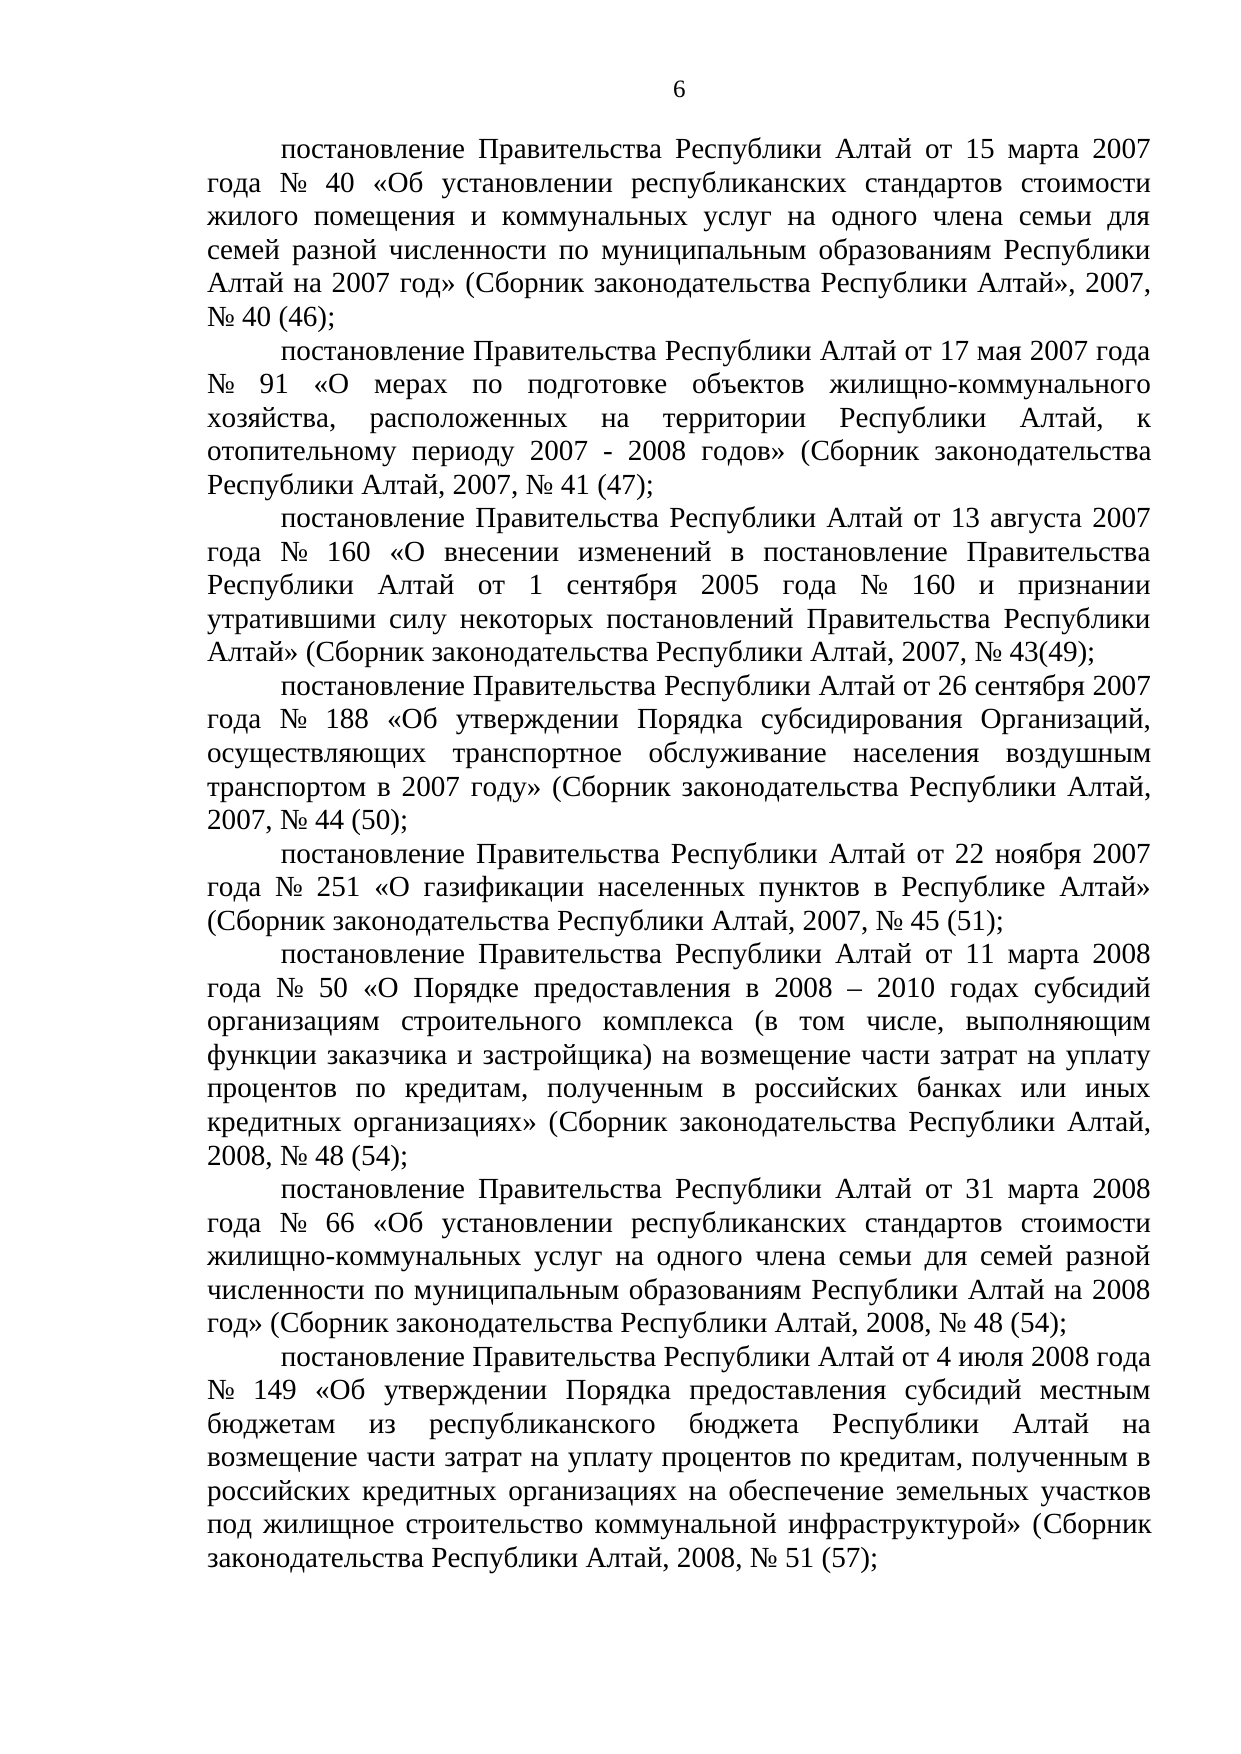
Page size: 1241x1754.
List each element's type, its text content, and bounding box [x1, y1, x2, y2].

text постановление Правительства Республики Алтай от 22 ноября 2007 года № 251 «О газификации населенных пунктов в Республике Алтай» (Сборник законодательства Республики Алтай, 2007, № 45 (51); [207, 836, 1152, 936]
text постановление Правительства Республики Алтай от 13 августа 2007 года № 160 «О внесении изменений в постановление Правительства Республики Алтай от 1 сентября 2005 года № 160 и признании утратившими силу некоторых постановлений Правительства Республики Алтай» (Сборник законодательства Республики Алтай, 2007, № 43(49); [207, 500, 1152, 668]
text постановление Правительства Республики Алтай от 17 мая 2007 года № 91 «О мерах по подготовке объектов жилищно-коммунального хозяйства, расположенных на территории Республики Алтай, к отопительному периоду 2007 - 2008 годов» (Сборник законодательства Республики Алтай, 2007, № 41 (47); [207, 333, 1152, 500]
text постановление Правительства Республики Алтай от 4 июля 2008 года № 149 «Об утверждении Порядка предоставления субсидий местным бюджетам из республиканского бюджета Республики Алтай на возмещение части затрат на уплату процентов по кредитам, полученным в российских кредитных организациях на обеспечение земельных участков под жилищное строительство коммунальной инфраструктурой» (Сборник законодательства Республики Алтай, 2008, № 51 (57); [207, 1339, 1152, 1574]
text постановление Правительства Республики Алтай от 31 марта 2008 года № 66 «Об установлении республиканских стандартов стоимости жилищно-коммунальных услуг на одного члена семьи для семей разной численности по муниципальным образованиям Республики Алтай на 2008 год» (Сборник законодательства Республики Алтай, 2008, № 48 (54); [207, 1171, 1152, 1339]
text постановление Правительства Республики Алтай от 26 сентября 2007 года № 188 «Об утверждении Порядка субсидирования Организаций, осуществляющих транспортное обслуживание населения воздушным транспортом в 2007 году» (Сборник законодательства Республики Алтай, 2007, № 44 (50); [207, 668, 1152, 836]
text постановление Правительства Республики Алтай от 15 марта 2007 года № 40 «Об установлении республиканских стандартов стоимости жилого помещения и коммунальных услуг на одного члена семьи для семей разной численности по муниципальным образованиям Республики Алтай на 2007 год» (Сборник законодательства Республики Алтай», 2007, № 40 (46); [207, 131, 1152, 333]
text постановление Правительства Республики Алтай от 11 марта 2008 года № 50 «О Порядке предоставления в 2008 – 2010 годах субсидий организациям строительного комплекса (в том числе, выполняющим функции заказчика и застройщика) на возмещение части затрат на уплату процентов по кредитам, полученным в российских банках или иных кредитных организациях» (Сборник законодательства Республики Алтай, 2008, № 48 (54); [207, 936, 1152, 1171]
